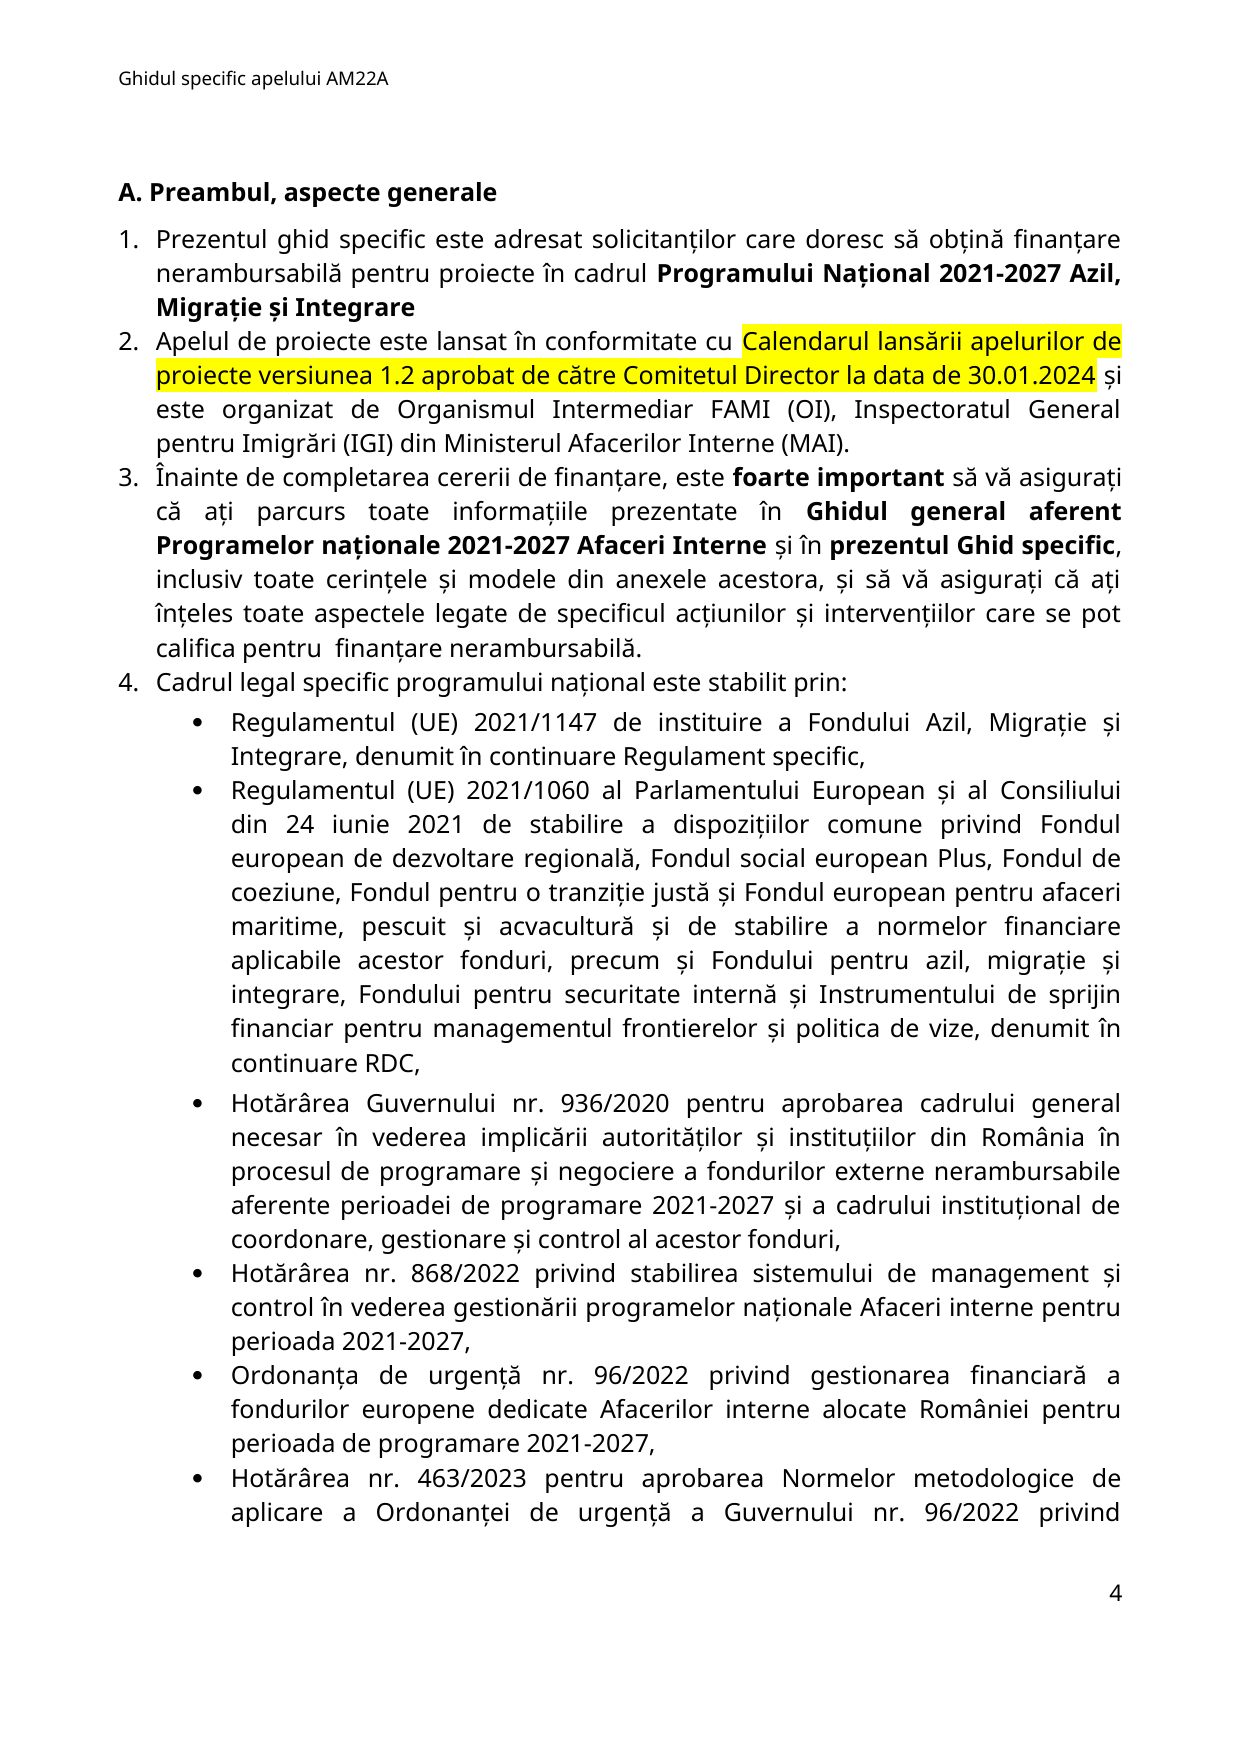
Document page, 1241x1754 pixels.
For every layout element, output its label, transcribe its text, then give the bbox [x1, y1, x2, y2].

list Regulamentul (UE) 2021/1060 al Parlamentului European și al Consiliului din 24 iunie 2021 de stabilire a dispozițiilor comune privind Fondul european de dezvoltare regională, Fondul social european Plus, Fondul de coeziune, Fondul pentru o tranziție justă și Fondul european pentru afaceri maritime, pescuit și acvacultură și de stabilire a normelor financiare aplicabile acestor fonduri, precum și Fondului pentru azil, migrație și integrare, Fondului pentru securitate internă și Instrumentului de sprijin financiar pentru managementul frontierelor și politica de vize, denumit în continuare RDC, [193, 773, 1122, 1079]
subtitle A. Preambul, aspecte generale [118, 175, 1122, 209]
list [193, 1460, 1122, 1528]
list Hotărârea Guvernului nr. 936/2020 pentru aprobarea cadrului general necesar în vederea implicării autorităților și instituțiilor din România în procesul de programare și negociere a fondurilor externe nerambursabile aferente perioadei de programare 2021-2027 și a cadrului instituțional de coordonare, gestionare și control al acestor fonduri, [193, 1086, 1122, 1256]
list Ordonanța de urgență nr. 96/2022 privind gestionarea financiară a fondurilor europene dedicate Afacerilor interne alocate României pentru perioada de programare 2021-2027, [193, 1358, 1122, 1460]
list Prezentul ghid specific este adresat solicitanților care doresc să obțină finanțare nerambursabilă pentru proiecte în cadrul Programului Național 2021-2027 Azil, Migrație și Integrare [118, 221, 1122, 324]
list Apelul de proiecte este lansat în conformitate cu Calendarul lansării apelurilor de proiecte versiunea 1.2 aprobat de către Comitetul Director la data de 30.01.2024 și este organizat de Organismul Intermediar FAMI (OI), Inspectoratul General pentru Imigrări (IGI) din Ministerul Afacerilor Interne (MAI). [118, 324, 1122, 460]
list Cadrul legal specific programului național este stabilit prin: [118, 664, 1122, 698]
list Regulamentul (UE) 2021/1147 de instituire a Fondului Azil, Migrație și Integrare, denumit în continuare Regulament specific, [193, 704, 1122, 773]
list Înainte de completarea cererii de finanțare, este foarte important să vă asigurați că ați parcurs toate informațiile prezentate în Ghidul general aferent Programelor naționale 2021-2027 Afaceri Interne și în prezentul Ghid specific, inclusiv toate cerințele și modele din anexele acestora, și să vă asigurați că ați înțeles toate aspectele legate de specificul acțiunilor și intervențiilor care se pot califica pentru finanțare nerambursabilă. [118, 460, 1122, 664]
list Hotărârea nr. 868/2022 privind stabilirea sistemului de management și control în vederea gestionării programelor naționale Afaceri interne pentru perioada 2021-2027, [193, 1256, 1122, 1358]
